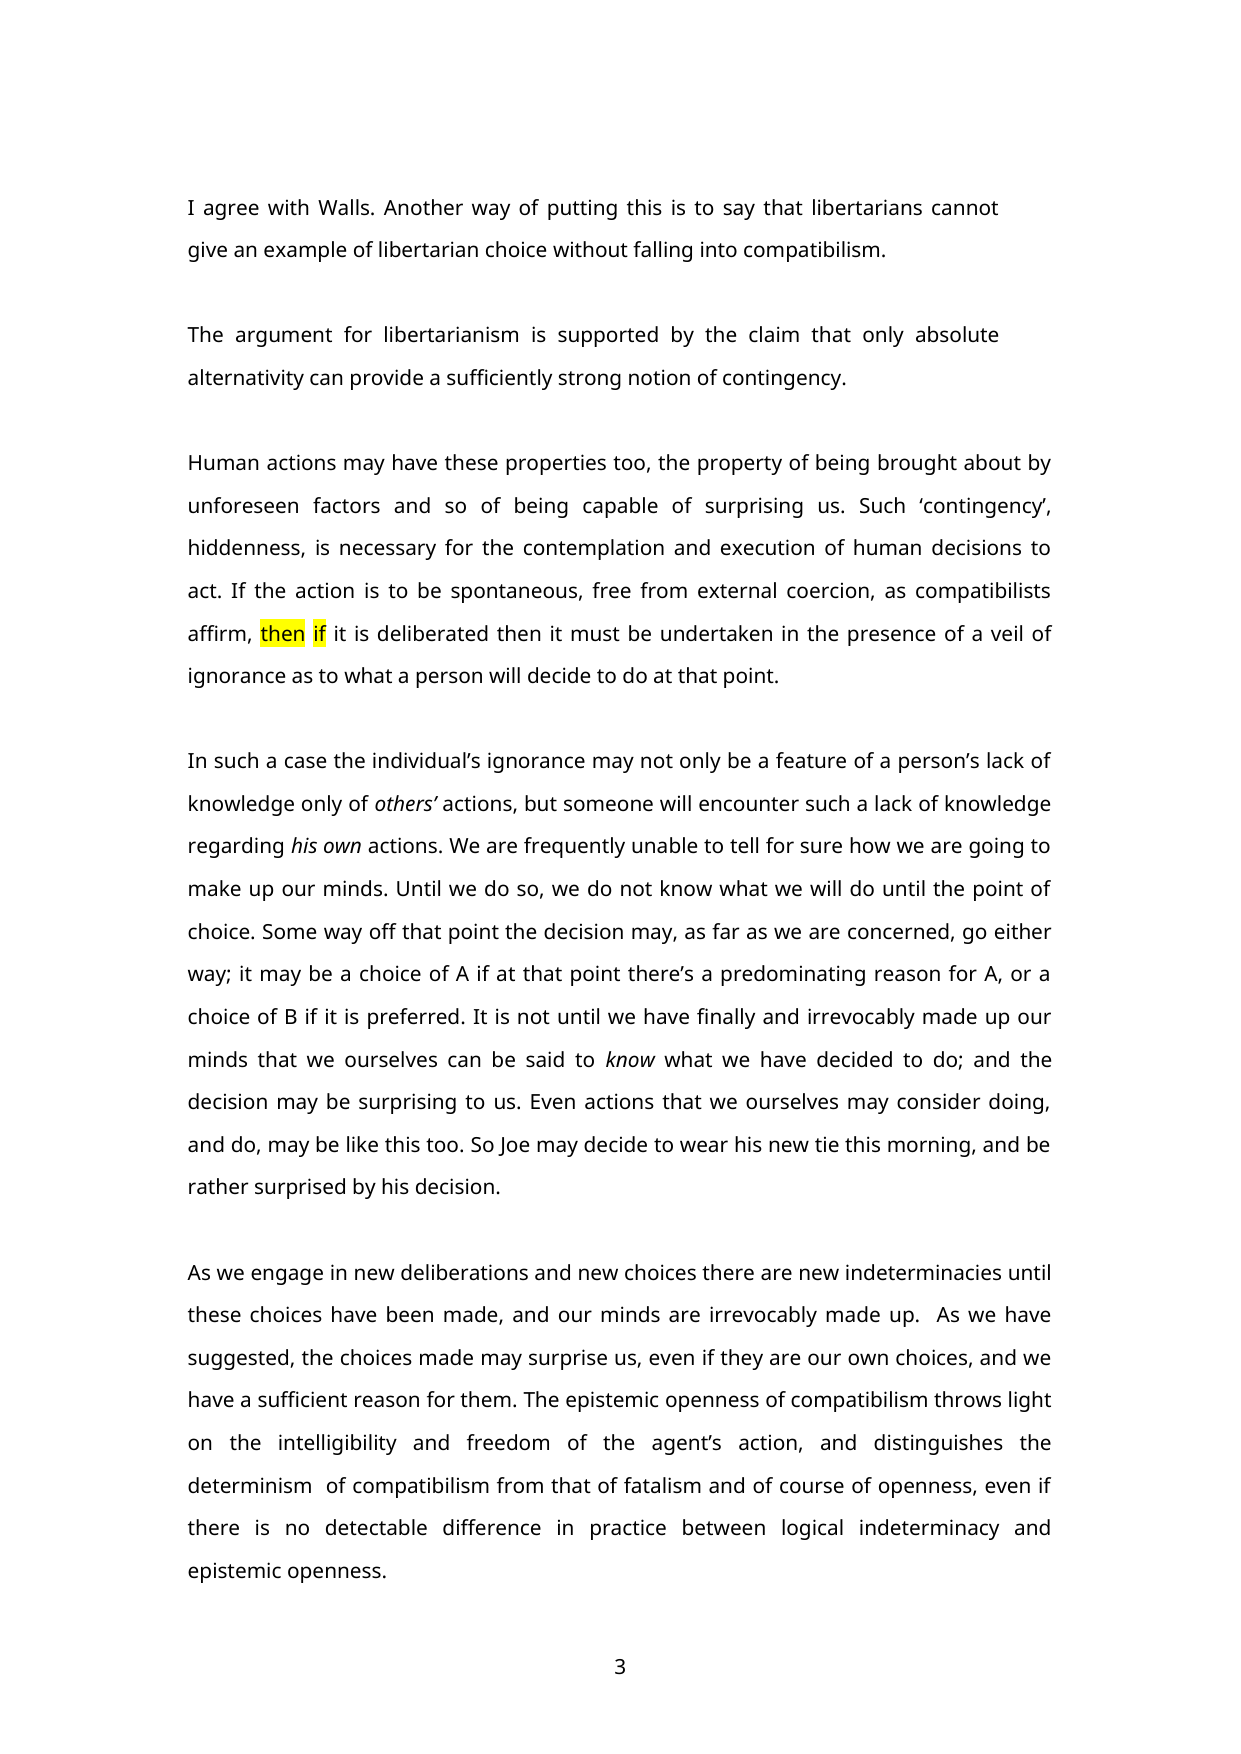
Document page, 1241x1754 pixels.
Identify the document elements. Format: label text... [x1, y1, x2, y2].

text I agree with Walls. Another way of putting this is to say that libertarians cannot give an example of libertarian choice without falling into compatibilism. [187, 193, 1000, 264]
text In such a case the individual’s ignorance may not only be a feature of a person’s lack of knowledge only of others’ actions, but someone will encounter such a lack of knowledge regarding his own actions. We are frequently unable to tell for sure how we are going to make up our minds. Until we do so, we do not know what we will do until the point of choice. Some way off that point the decision may, as far as we are concerned, go either way; it may be a choice of A if at that point there’s a predominating reason for A, or a choice of B if it is preferred. It is not until we have finally and irrevocably made up our minds that we ourselves can be said to know what we have decided to do; and the decision may be surprising to us. Even actions that we ourselves may consider doing, and do, may be like this too. So Joe may decide to wear his new tie this morning, and be rather surprised by his decision. [187, 746, 1053, 1201]
text The argument for libertarianism is supported by the claim that only absolute alternativity can provide a sufficiently strong notion of contingency. [187, 329, 1000, 391]
text Human actions may have these properties too, the property of being brought about by unforeseen factors and so of being capable of surprising us. Such ‘contingency’, hiddenness, is necessary for the contemplation and execution of human decisions to act. If the action is to be spontaneous, free from external coercion, as compatibilists affirm, then if it is deliberated then it must be undertaken in the presence of a veil of ignorance as to what a person will decide to do at that point. [187, 448, 1053, 690]
text As we engage in new deliberations and new choices there are new indeterminacies until these choices have been made, and our minds are irrevocably made up. As we have suggested, the choices made may surprise us, even if they are our own choices, and we have a sufficient reason for them. The epistemic openness of compatibilism throws light on the intelligibility and freedom of the agent’s action, and distinguishes the determinism of compatibilism from that of fatalism and of course of openness, even if there is no detectable difference in practice between logical indeterminacy and epistemic openness. [187, 1258, 1053, 1584]
